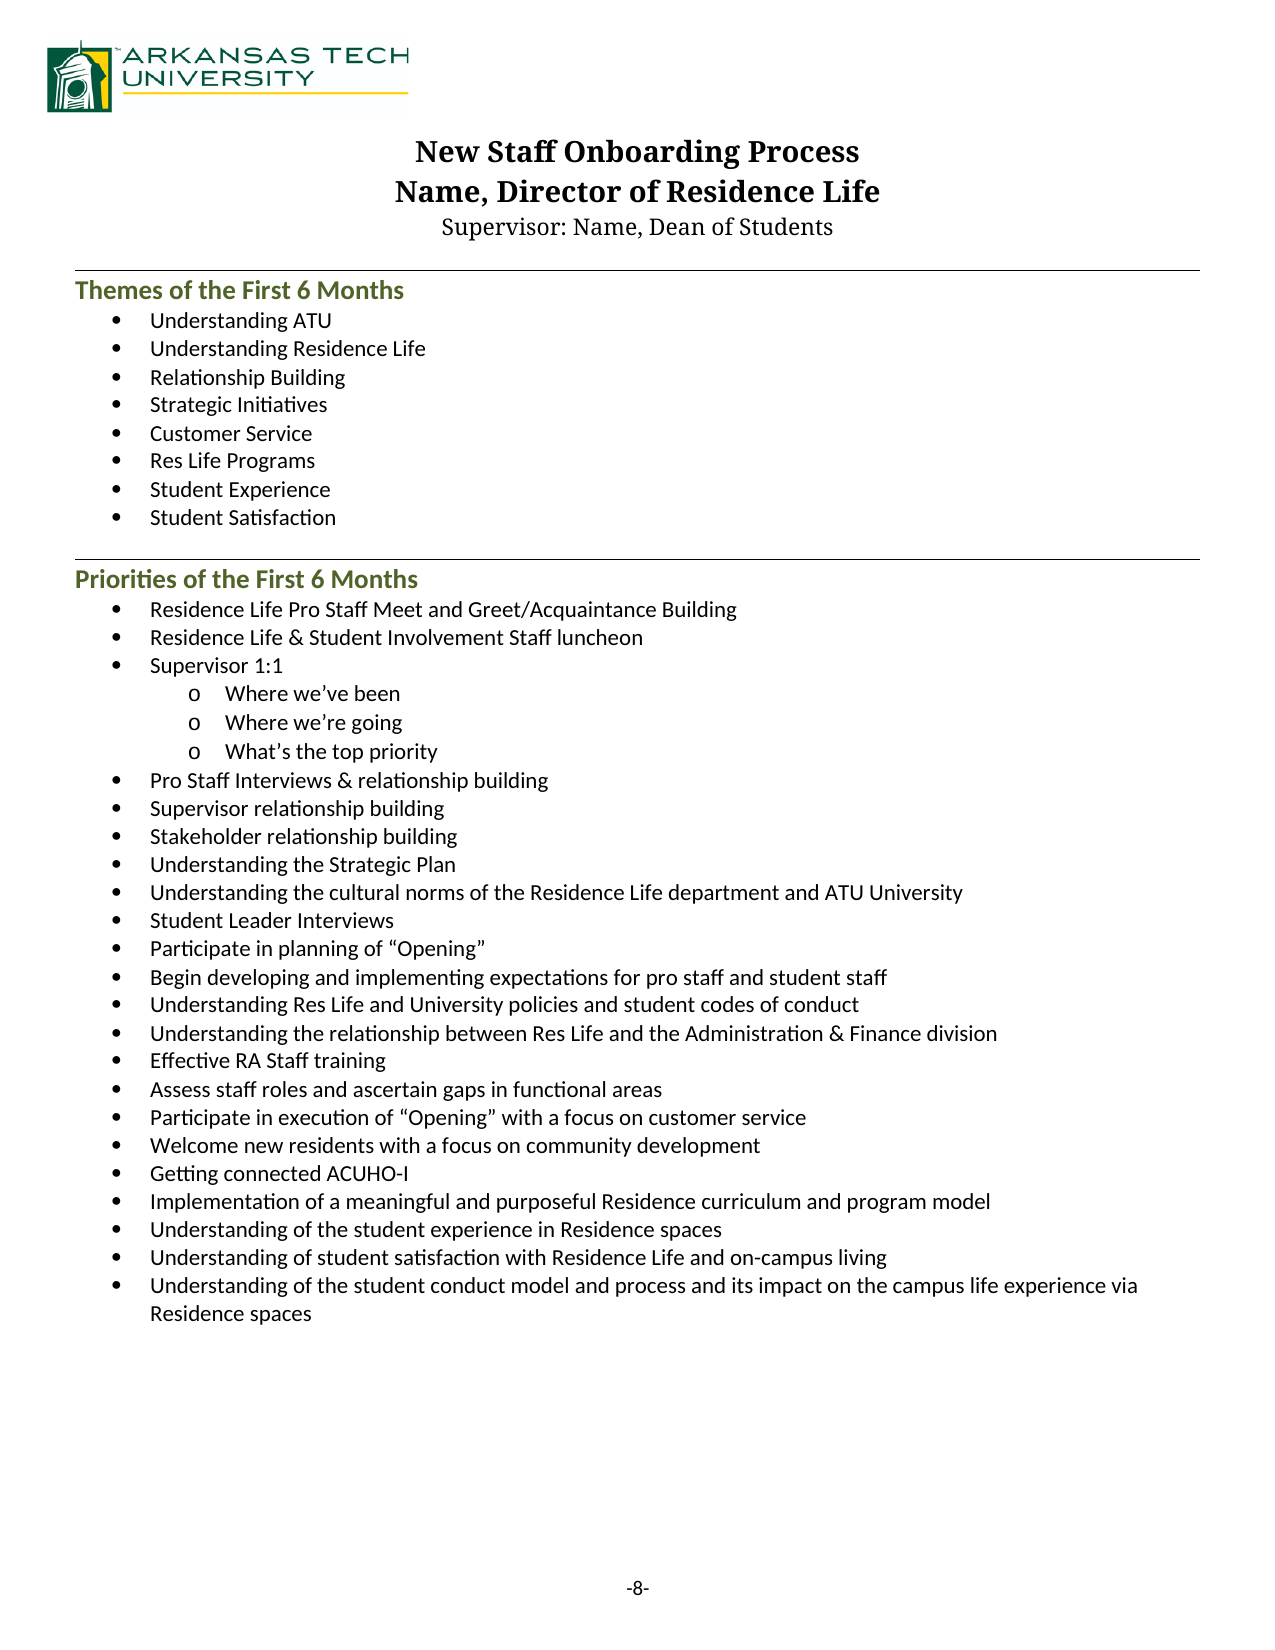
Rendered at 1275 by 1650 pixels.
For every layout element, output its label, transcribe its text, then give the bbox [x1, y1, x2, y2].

list Where we’ve been [187, 679, 1200, 708]
list Assess staff roles and ascertain gaps in functional areas [112, 1075, 1200, 1103]
list Understanding of student satisfaction with Residence Life and on-campus living [112, 1243, 1200, 1271]
list Participate in execution of “Opening” with a focus on customer service [112, 1103, 1200, 1131]
text New Staff Onboarding Process [75, 132, 1200, 171]
list Welcome new residents with a focus on community development [112, 1131, 1200, 1159]
list What’s the top priority [187, 737, 1200, 766]
list Student Experience [112, 475, 1200, 503]
list Understanding the Strategic Plan [112, 851, 1200, 878]
list Understanding ATU [112, 307, 1200, 334]
list Residence Life & Student Involvement Staff luncheon [112, 623, 1200, 651]
text Supervisor: Name, Dean of Students [75, 211, 1200, 242]
list Res Life Programs [112, 447, 1200, 475]
list Implementation of a meaningful and purposeful Residence curriculum and program model [112, 1187, 1200, 1215]
list Customer Service [112, 419, 1200, 447]
list Supervisor relationship building [112, 794, 1200, 822]
text Priorities of the First 6 Months [75, 560, 1200, 595]
list Strategic Initiatives [112, 391, 1200, 419]
list Pro Staff Interviews & relationship building [112, 766, 1200, 794]
list Begin developing and implementing expectations for pro staff and student staff [112, 963, 1200, 991]
list Participate in planning of “Opening” [112, 934, 1200, 963]
list Understanding of the student conduct model and process and its impact on the campus life experience via Residence spaces [112, 1271, 1200, 1327]
list Understanding Residence Life [112, 334, 1200, 363]
list Stakeholder relationship building [112, 822, 1200, 851]
text Name, Director of Residence Life [75, 171, 1200, 211]
list Effective RA Staff training [112, 1047, 1200, 1075]
list Supervisor 1:1 [112, 651, 1200, 679]
text Themes of the First 6 Months [75, 271, 1200, 307]
list Understanding the cultural norms of the Residence Life department and ATU University [112, 878, 1200, 907]
picture [45, 38, 409, 114]
list Where we’re going [187, 708, 1200, 737]
list Relationship Building [112, 363, 1200, 391]
list Residence Life Pro Staff Meet and Greet/Acquaintance Building [112, 595, 1200, 623]
list Understanding Res Life and University policies and student codes of conduct [112, 991, 1200, 1019]
list Understanding of the student experience in Residence spaces [112, 1215, 1200, 1243]
list Student Satisfaction [112, 503, 1200, 531]
list Getting connected ACUHO-I [112, 1159, 1200, 1187]
list Understanding the relationship between Res Life and the Administration & Finance division [112, 1019, 1200, 1047]
list Student Leader Interviews [112, 907, 1200, 934]
